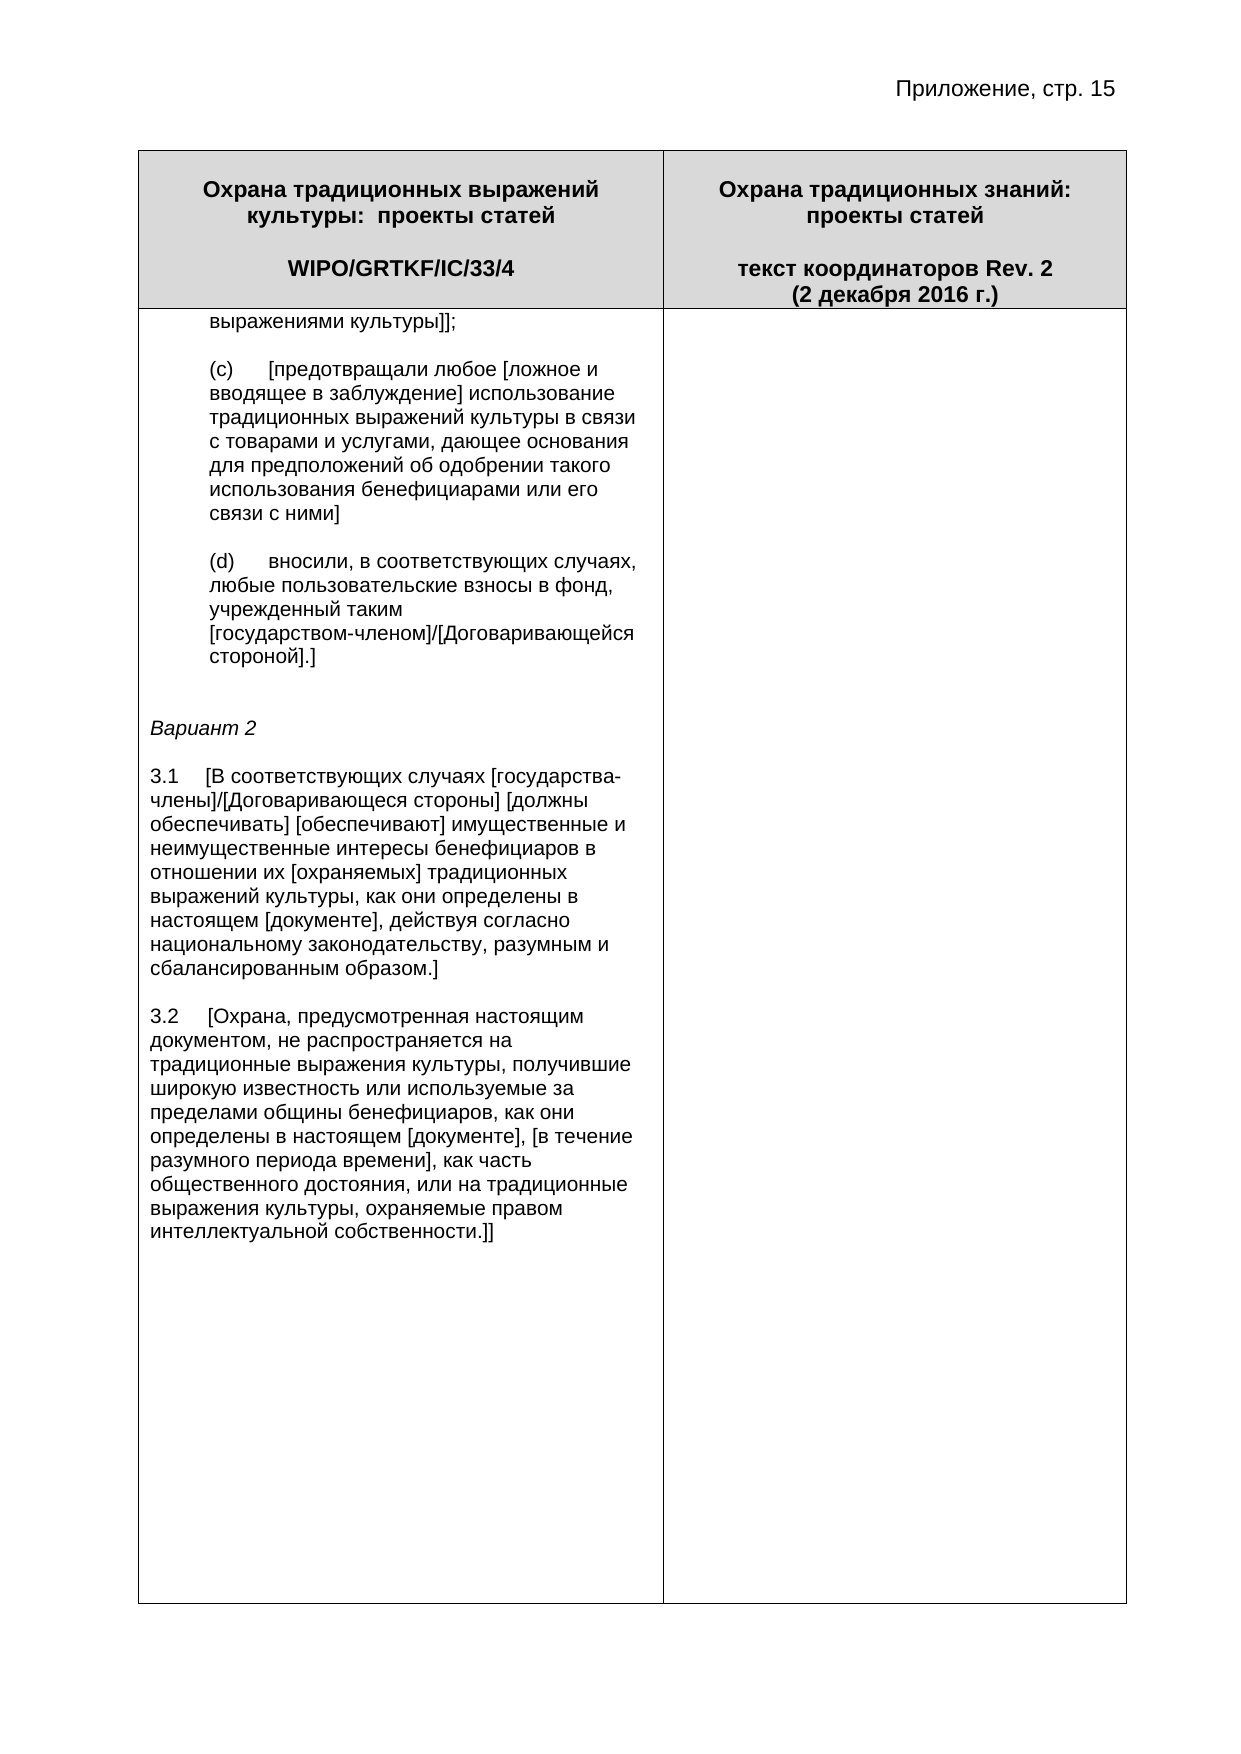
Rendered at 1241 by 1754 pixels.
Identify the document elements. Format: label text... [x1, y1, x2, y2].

table_header Охрана традиционных знаний: проекты статей текст координаторов Rev. 2 (2 декабря 2016 г.) [664, 151, 1126, 308]
table_header Охрана традиционных выражений культуры: проекты статей WIPO/GRTKF/IC/33/4 [139, 151, 663, 308]
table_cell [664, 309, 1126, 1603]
